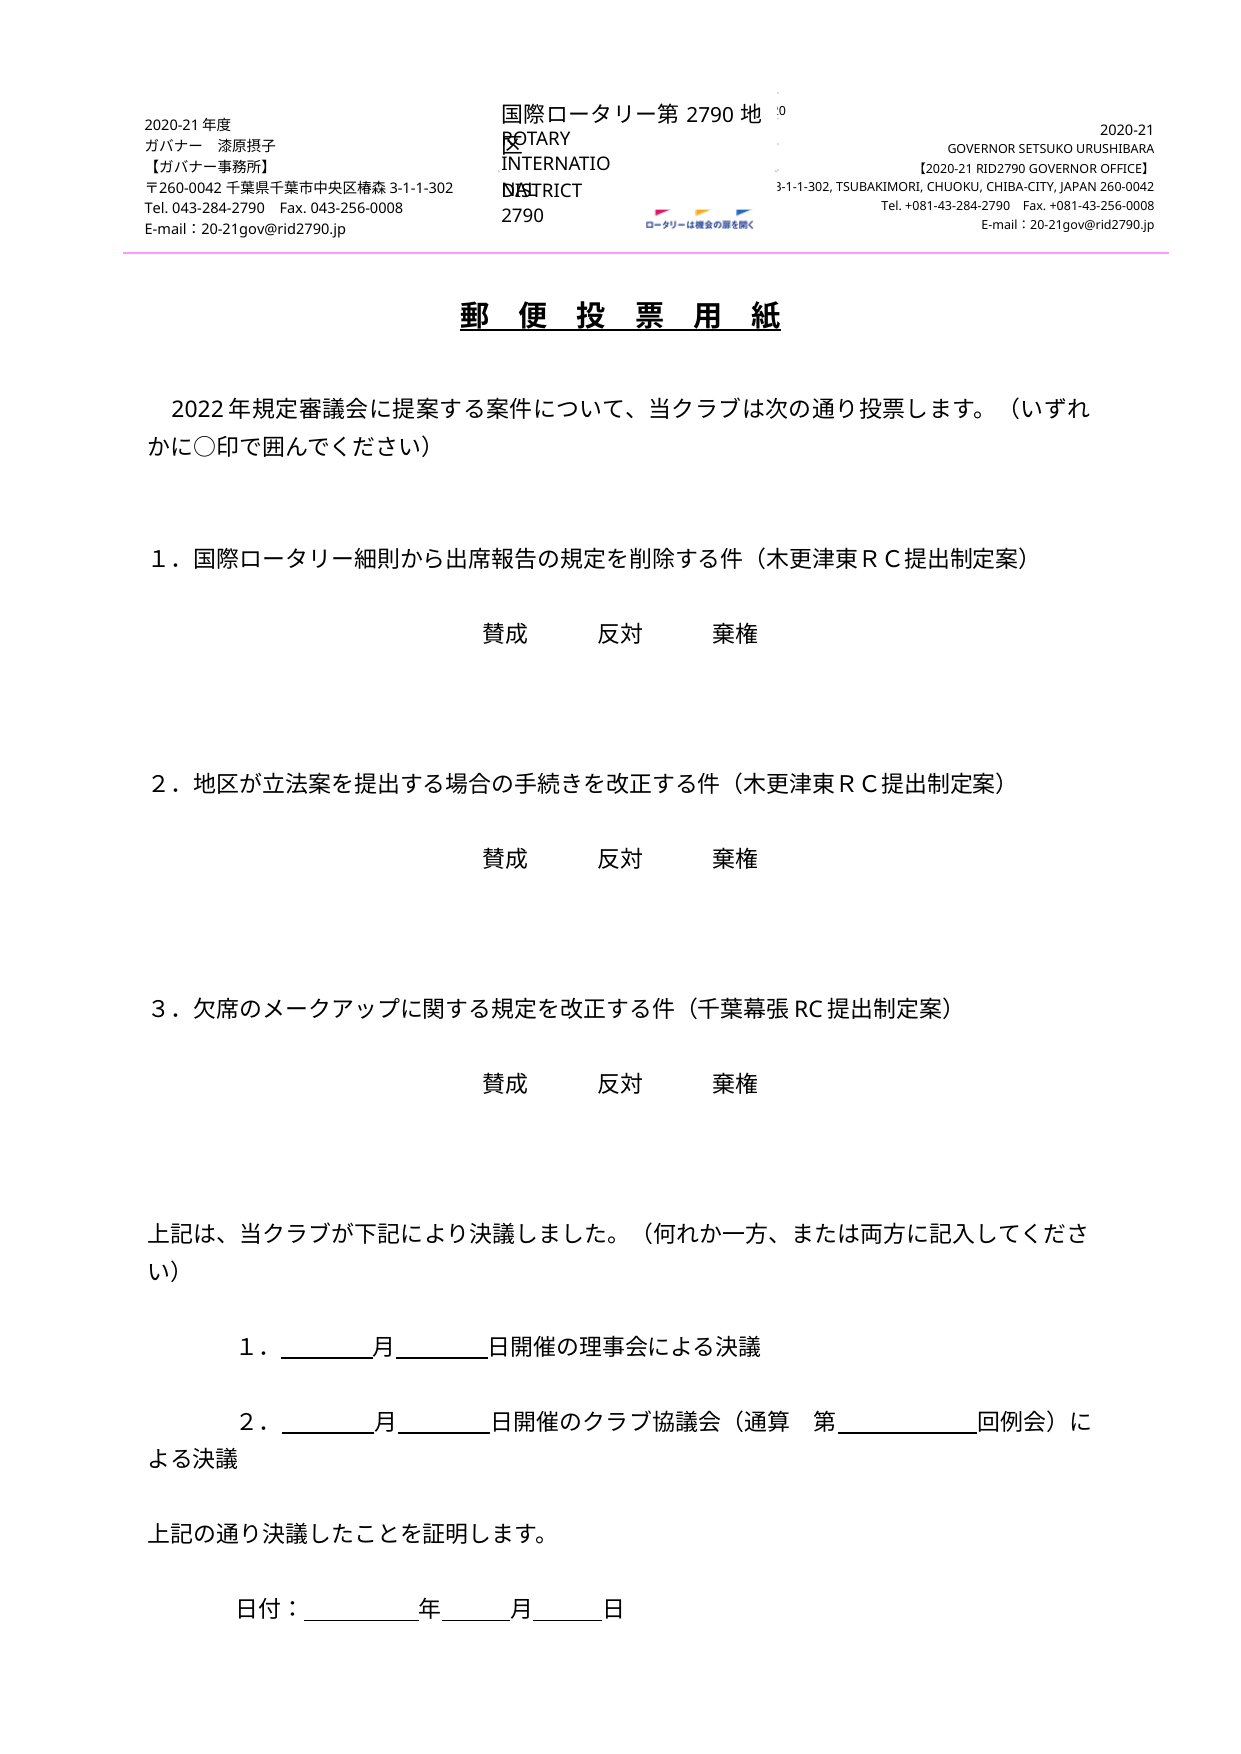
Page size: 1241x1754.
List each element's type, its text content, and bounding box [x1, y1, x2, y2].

text ３．欠席のメークアップに関する規定を改正する件（千葉幕張RC提出制定案） [148, 989, 1092, 1026]
text 上記は、当クラブが下記により決議しました。（何れか一方、または両方に記入してください） [148, 1214, 1092, 1289]
text １． 月 日開催の理事会による決議 [148, 1326, 1092, 1364]
text 郵 便 投 票 用 紙 [148, 276, 1092, 351]
picture [639, 210, 760, 229]
text ２．地区が立法案を提出する場合の手続きを改正する件（木更津東ＲＣ提出制定案） [148, 764, 1092, 801]
text 賛成 反対 棄権 [148, 839, 1092, 876]
text 2022年規定審議会に提案する案件について、当クラブは次の通り投票します。（いずれかに○印で囲んでください） [148, 389, 1092, 464]
text 日付： 年 月 日 [148, 1589, 1092, 1626]
text 賛成 反対 棄権 [148, 1064, 1092, 1101]
text １．国際ロータリー細則から出席報告の規定を削除する件（木更津東ＲＣ提出制定案） [148, 539, 1092, 576]
text ２． 月 日開催のクラブ協議会（通算 第 回例会）による決議 [148, 1401, 1092, 1476]
text 上記の通り決議したことを証明します。 [148, 1514, 1092, 1551]
text 賛成 反対 棄権 [148, 614, 1092, 651]
